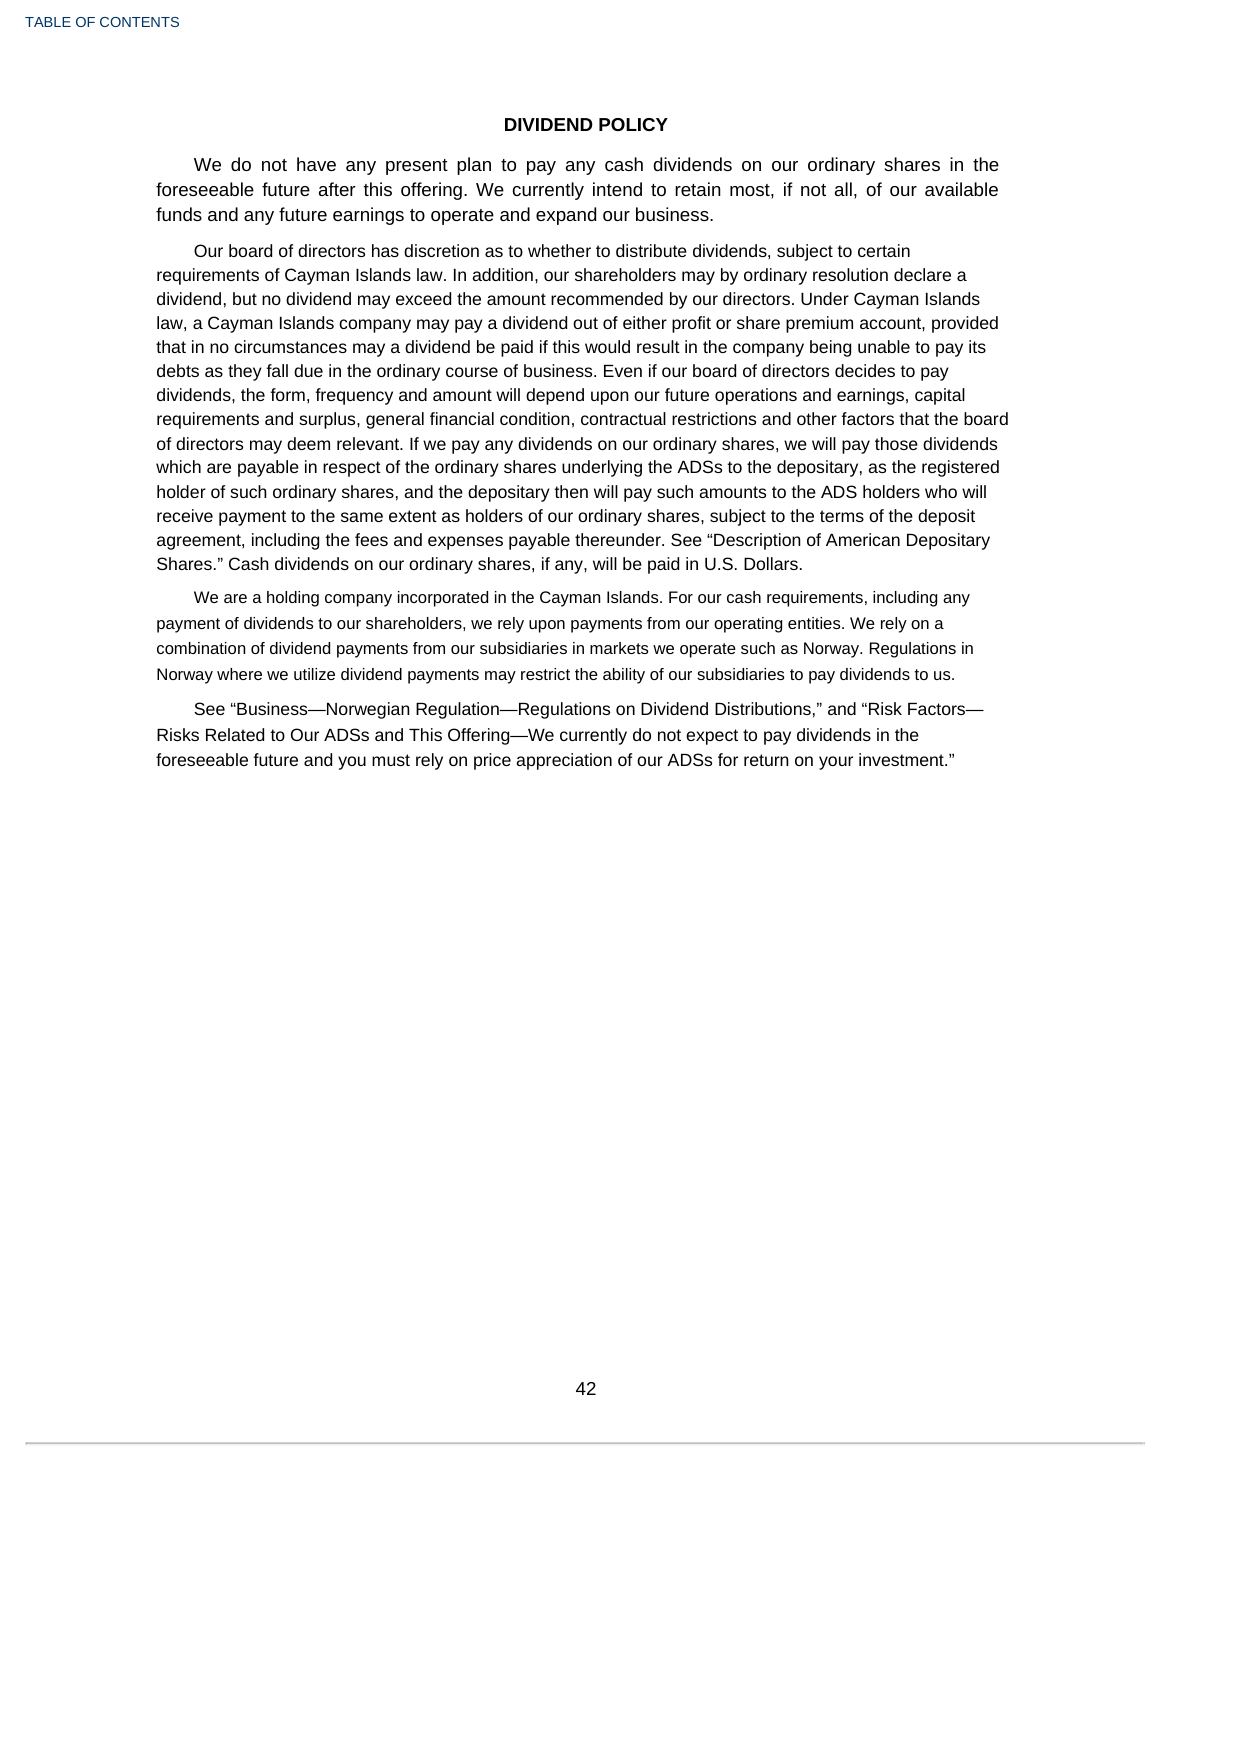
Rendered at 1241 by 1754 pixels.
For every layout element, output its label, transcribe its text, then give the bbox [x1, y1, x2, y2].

text DIVIDEND POLICY [25, 114, 1146, 136]
picture [23, 1439, 1146, 1447]
text We are a holding company incorporated in the Cayman Islands. For our cash requirements, including any payment of dividends to our shareholders, we rely upon payments from our operating entities. We rely on a combination of dividend payments from our subsidiaries in markets we operate such as Norway. Regulations in Norway where we utilize dividend payments may restrict the ability of our subsidiaries to pay dividends to us. [156, 588, 994, 683]
text 42 [25, 1378, 1146, 1400]
text TABLE OF CONTENTS [25, 14, 1090, 31]
text Our board of directors has discretion as to whether to distribute dividends, subject to certain requirements of Cayman Islands law. In addition, our shareholders may by ordinary resolution declare a dividend, but no dividend may exceed the amount recommended by our directors. Under Cayman Islands law, a Cayman Islands company may pay a dividend out of either profit or share premium account, provided that in no circumstances may a dividend be paid if this would result in the company being unable to pay its debts as they fall due in the ordinary course of business. Even if our board of directors decides to pay dividends, the form, frequency and amount will depend upon our future operations and earnings, capital requirements and surplus, general financial condition, contractual restrictions and other factors that the board of directors may deem relevant. If we pay any dividends on our ordinary shares, we will pay those dividends which are payable in respect of the ordinary shares underlying the ADSs to the depositary, as the registered holder of such ordinary shares, and the depositary then will pay such amounts to the ADS holders who will receive payment to the same extent as holders of our ordinary shares, subject to the terms of the deposit agreement, including the fees and expenses payable thereunder. See “Description of American Depositary Shares.” Cash dividends on our ordinary shares, if any, will be paid in U.S. Dollars. [156, 241, 1013, 574]
text We do not have any present plan to pay any cash dividends on our ordinary shares in the foreseeable future after this offering. We currently intend to retain most, if not all, of our available funds and any future earnings to operate and expand our business. [156, 154, 1001, 225]
text See “Business—Norwegian Regulation—Regulations on Dividend Distributions,” and “Risk Factors—Risks Related to Our ADSs and This Offering—We currently do not expect to pay dividends in the foreseeable future and you must rely on price appreciation of our ADSs for return on your investment.” [156, 699, 1013, 771]
